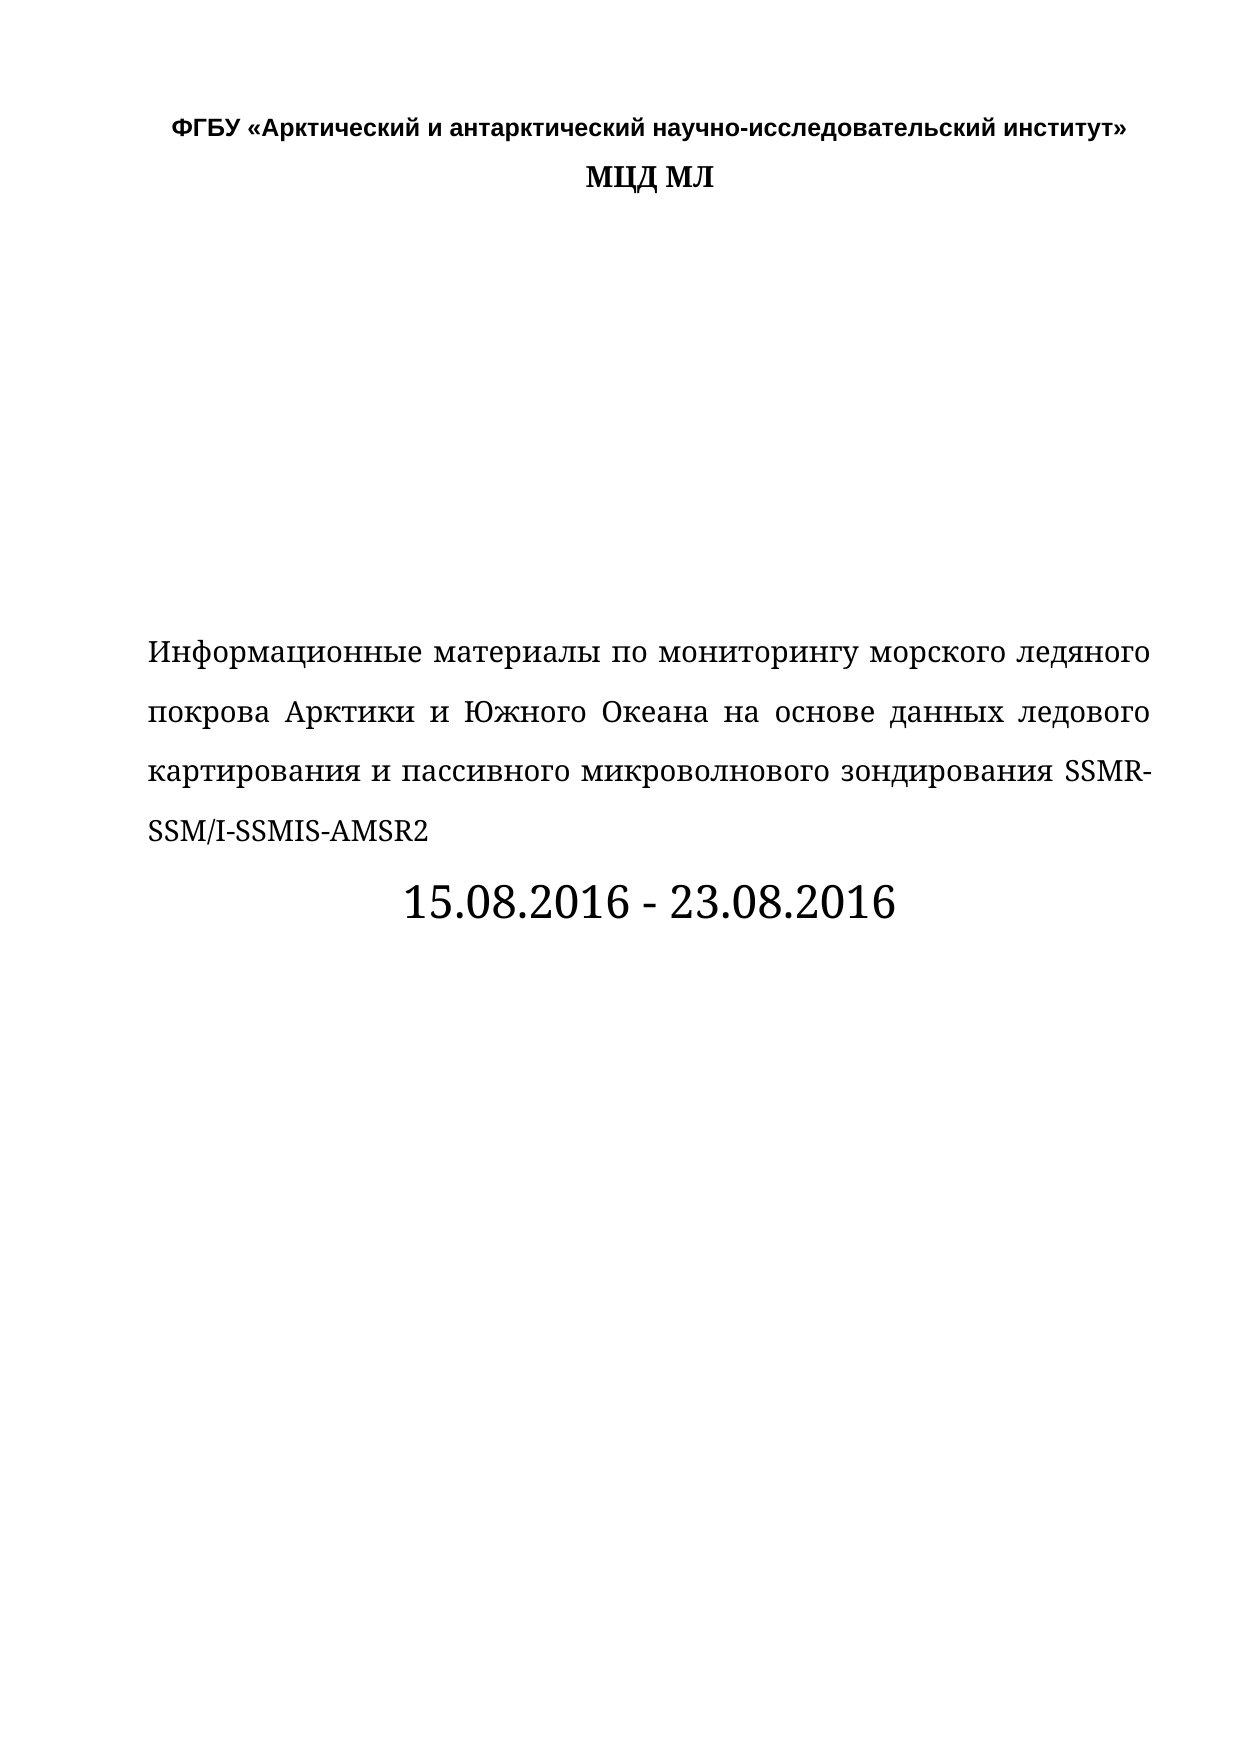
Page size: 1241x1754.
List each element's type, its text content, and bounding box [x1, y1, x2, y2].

text 15.08.2016 - 23.08.2016 [148, 870, 1152, 932]
text ФГБУ «Арктический и антарктический научно-исследовательский институт» [148, 113, 1152, 142]
text Информационные материалы по мониторингу морского ледяного покрова Арктики и Южного Океана на основе данных ледового картирования и пассивного микроволнового зондирования SSMR-SSM/I-SSMIS-AMSR2 [148, 632, 1152, 850]
text МЦД МЛ [148, 156, 1152, 196]
